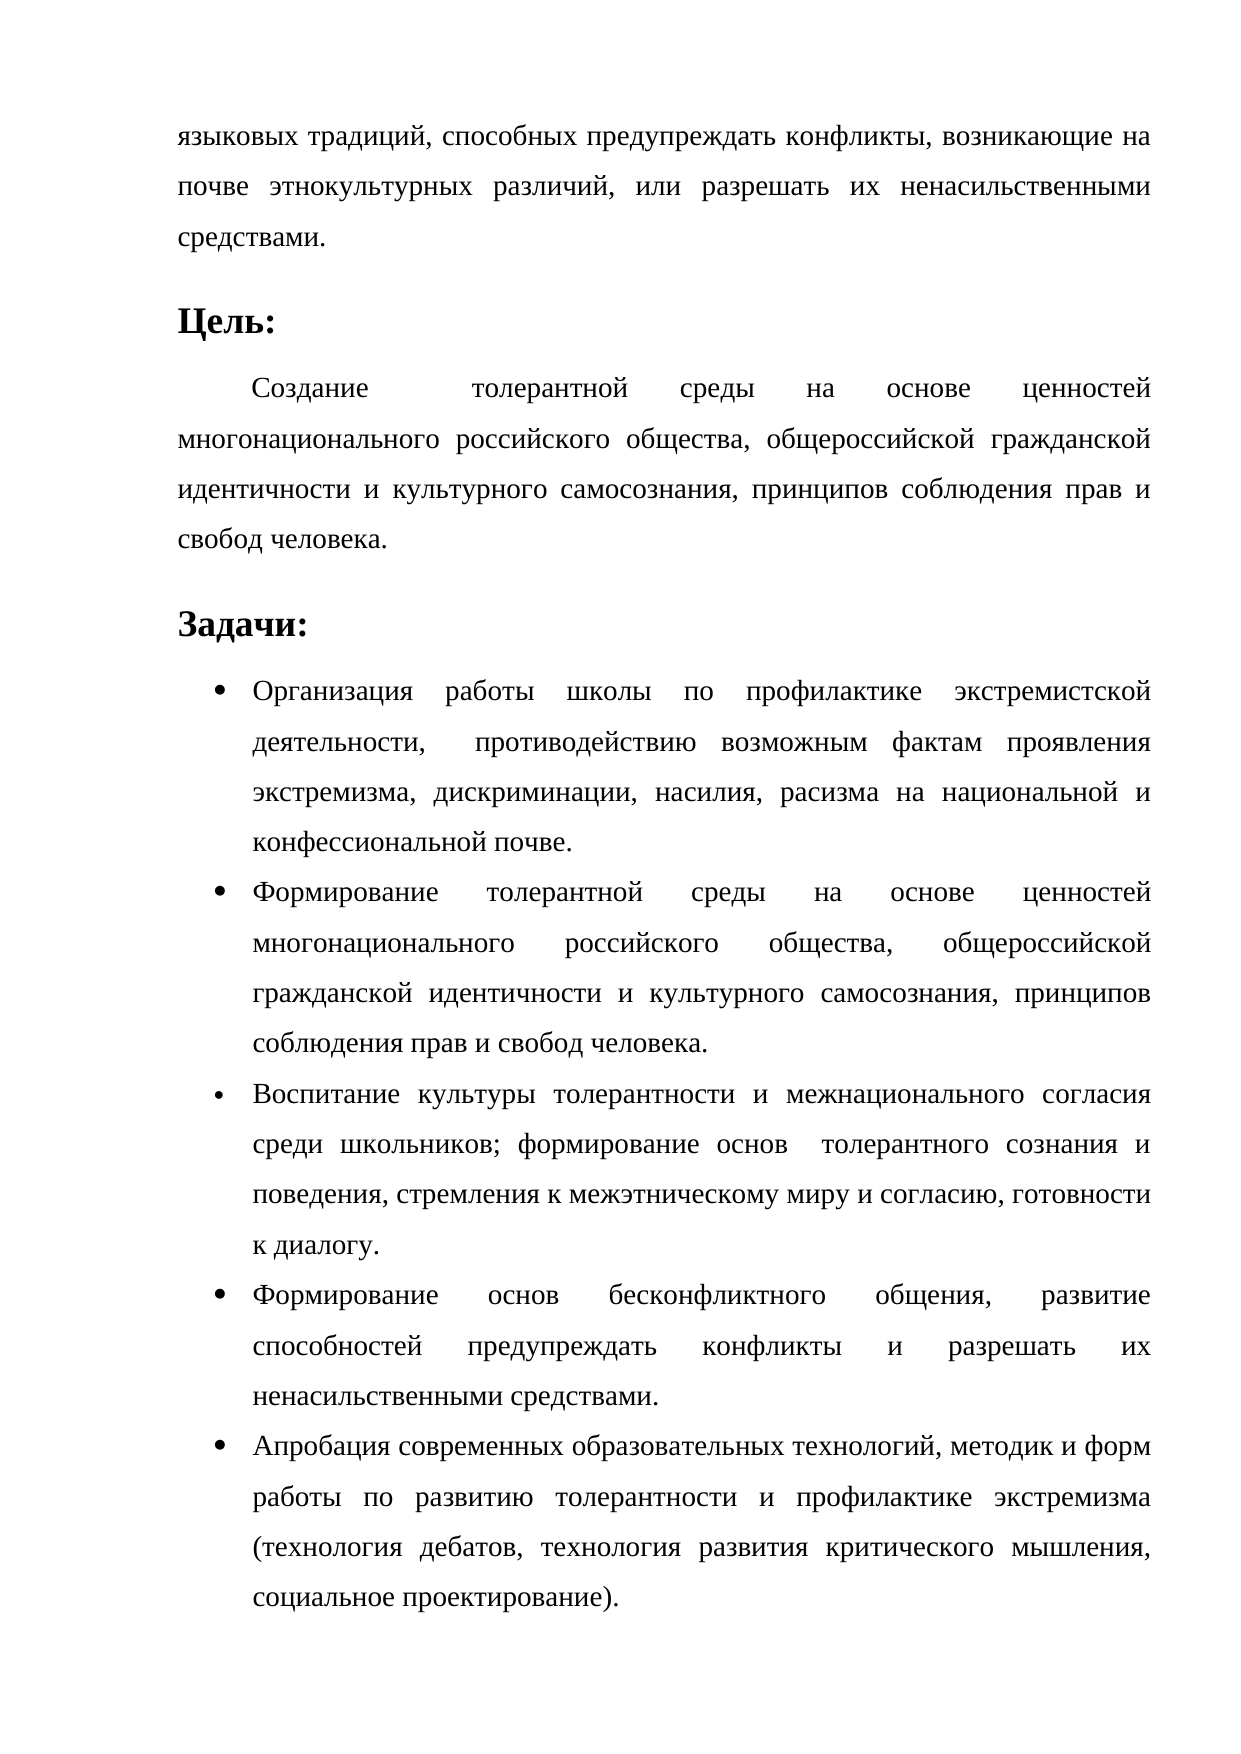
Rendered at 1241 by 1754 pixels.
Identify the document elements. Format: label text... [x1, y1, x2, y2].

text Цель: [177, 298, 1152, 341]
list Апробация современных образовательных технологий, методик и форм работы по развитию толерантности и профилактике экстремизма (технология дебатов, технология развития критического мышления, социальное проектирование). [215, 1428, 1152, 1613]
list Организация работы школы по профилактике экстремистской деятельности, противодействию возможным фактам проявления экстремизма, дискриминации, насилия, расизма на национальной и конфессиональной почве. [215, 673, 1152, 858]
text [177, 118, 1152, 252]
list Формирование основ бесконфликтного общения, развитие способностей предупреждать конфликты и разрешать их ненасильственными средствами. [215, 1277, 1152, 1411]
text Создание толерантной среды на основе ценностей многонационального российского общества, общероссийской гражданской идентичности и культурного самосознания, принципов соблюдения прав и свобод человека. [177, 371, 1152, 555]
list Воспитание культуры толерантности и межнационального согласия среди школьников; формирование основ толерантного сознания и поведения, стремления к межэтническому миру и согласию, готовности к диалогу. [215, 1076, 1152, 1260]
text Задачи: [177, 601, 1152, 644]
list Формирование толерантной среды на основе ценностей многонационального российского общества, общероссийской гражданской идентичности и культурного самосознания, принципов соблюдения прав и свобод человека. [215, 874, 1152, 1059]
